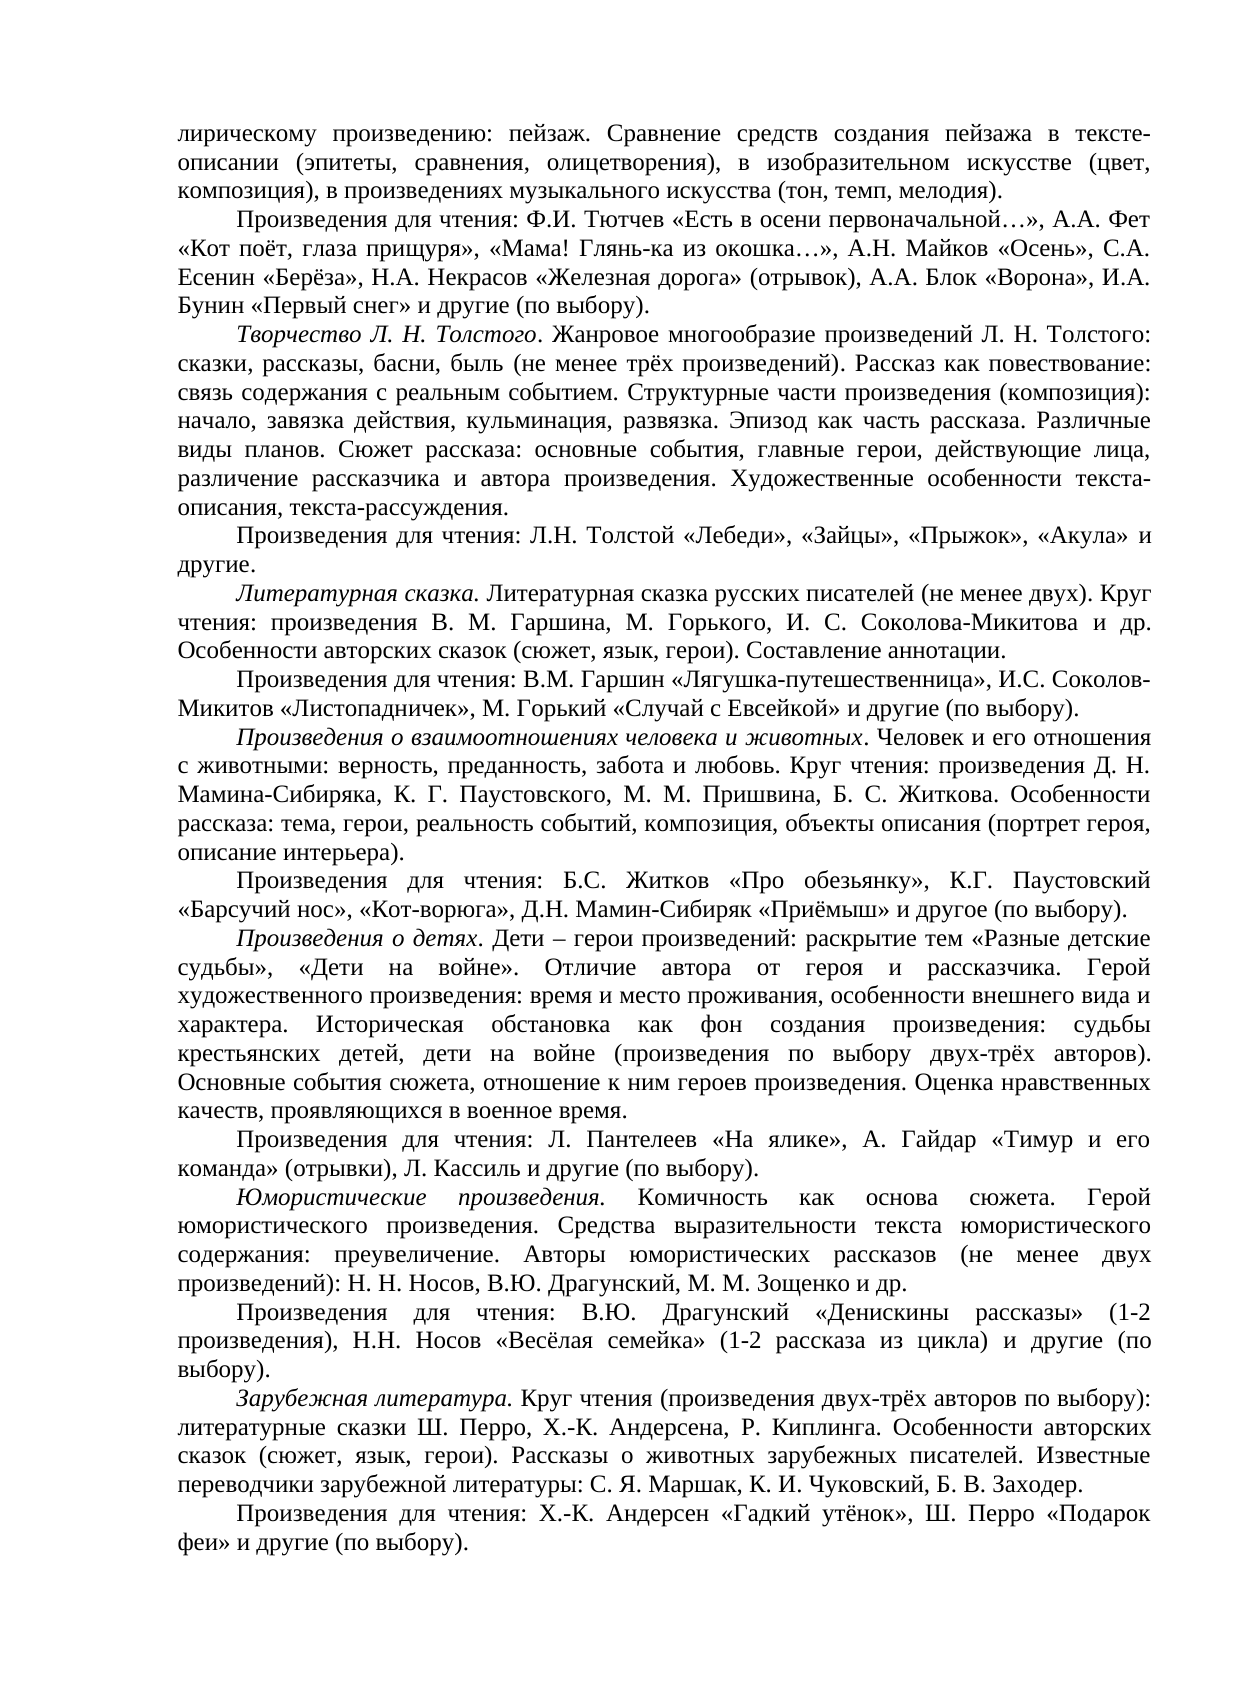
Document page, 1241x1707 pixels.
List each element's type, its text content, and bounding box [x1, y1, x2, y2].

text Произведения для чтения: В.Ю. Драгунский «Денискины рассказы» (1-2 произведения), Н.Н. Носов «Весёлая семейка» (1-2 рассказа из цикла) и другие (по выбору). [177, 1297, 1152, 1383]
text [177, 118, 1152, 204]
text Произведения о взаимоотношениях человека и животных. Человек и его отношения с животными: верность, преданность, забота и любовь. Круг чтения: произведения Д. Н. Мамина-Сибиряка, К. Г. Паустовского, М. М. Пришвина, Б. С. Житкова. Особенности рассказа: тема, герои, реальность событий, композиция, объекты описания (портрет героя, описание интерьера). [177, 722, 1152, 866]
text Произведения о детях. Дети – герои произведений: раскрытие тем «Разные детские судьбы», «Дети на войне». Отличие автора от героя и рассказчика. Герой художественного произведения: время и место проживания, особенности внешнего вида и характера. Историческая обстановка как фон создания произведения: судьбы крестьянских детей, дети на войне (произведения по выбору двух-трёх авторов). Основные события сюжета, отношение к ним героев произведения. Оценка нравственных качеств, проявляющихся в военное время. [177, 923, 1152, 1124]
text Произведения для чтения: Л.Н. Толстой «Лебеди», «Зайцы», «Прыжок», «Акула» и другие. [177, 521, 1152, 578]
text Произведения для чтения: Ф.И. Тютчев «Есть в осени первоначальной…», А.А. Фет «Кот поёт, глаза прищуря», «Мама! Глянь-ка из окошка…», А.Н. Майков «Осень», С.А. Есенин «Берёза», Н.А. Некрасов «Железная дорога» (отрывок), А.А. Блок «Ворона», И.А. Бунин «Первый снег» и другие (по выбору). [177, 204, 1152, 319]
text Творчество Л. Н. Толстого. Жанровое многообразие произведений Л. Н. Толстого: сказки, рассказы, басни, быль (не менее трёх произведений). Рассказ как повествование: связь содержания с реальным событием. Структурные части произведения (композиция): начало, завязка действия, кульминация, развязка. Эпизод как часть рассказа. Различные виды планов. Сюжет рассказа: основные события, главные герои, действующие лица, различение рассказчика и автора произведения. Художественные особенности текста-описания, текста-рассуждения. [177, 319, 1152, 521]
text Зарубежная литература. Круг чтения (произведения двух-трёх авторов по выбору): литературные сказки Ш. Перро, Х.-К. Андерсена, Р. Киплинга. Особенности авторских сказок (сюжет, язык, герои). Рассказы о животных зарубежных писателей. Известные переводчики зарубежной литературы: С. Я. Маршак, К. И. Чуковский, Б. В. Заходер. [177, 1383, 1152, 1498]
text Произведения для чтения: В.М. Гаршин «Лягушка-путешественница», И.С. Соколов-Микитов «Листопадничек», М. Горький «Случай с Евсейкой» и другие (по выбору). [177, 664, 1152, 722]
text Литературная сказка. Литературная сказка русских писателей (не менее двух). Круг чтения: произведения В. М. Гаршина, М. Горького, И. С. Соколова-Микитова и др. Особенности авторских сказок (сюжет, язык, герои). Составление аннотации. [177, 578, 1152, 664]
text Произведения для чтения: Б.С. Житков «Про обезьянку», К.Г. Паустовский «Барсучий нос», «Кот-ворюга», Д.Н. Мамин-Сибиряк «Приёмыш» и другое (по выбору). [177, 866, 1152, 923]
text Произведения для чтения: Х.-К. Андерсен «Гадкий утёнок», Ш. Перро «Подарок феи» и другие (по выбору). [177, 1498, 1152, 1556]
text Произведения для чтения: Л. Пантелеев «На ялике», А. Гайдар «Тимур и его команда» (отрывки), Л. Кассиль и другие (по выбору). [177, 1124, 1152, 1182]
text Юмористические произведения. Комичность как основа сюжета. Герой юмористического произведения. Средства выразительности текста юмористического содержания: преувеличение. Авторы юмористических рассказов (не менее двух произведений): Н. Н. Носов, В.Ю. Драгунский, М. М. Зощенко и др. [177, 1182, 1152, 1297]
